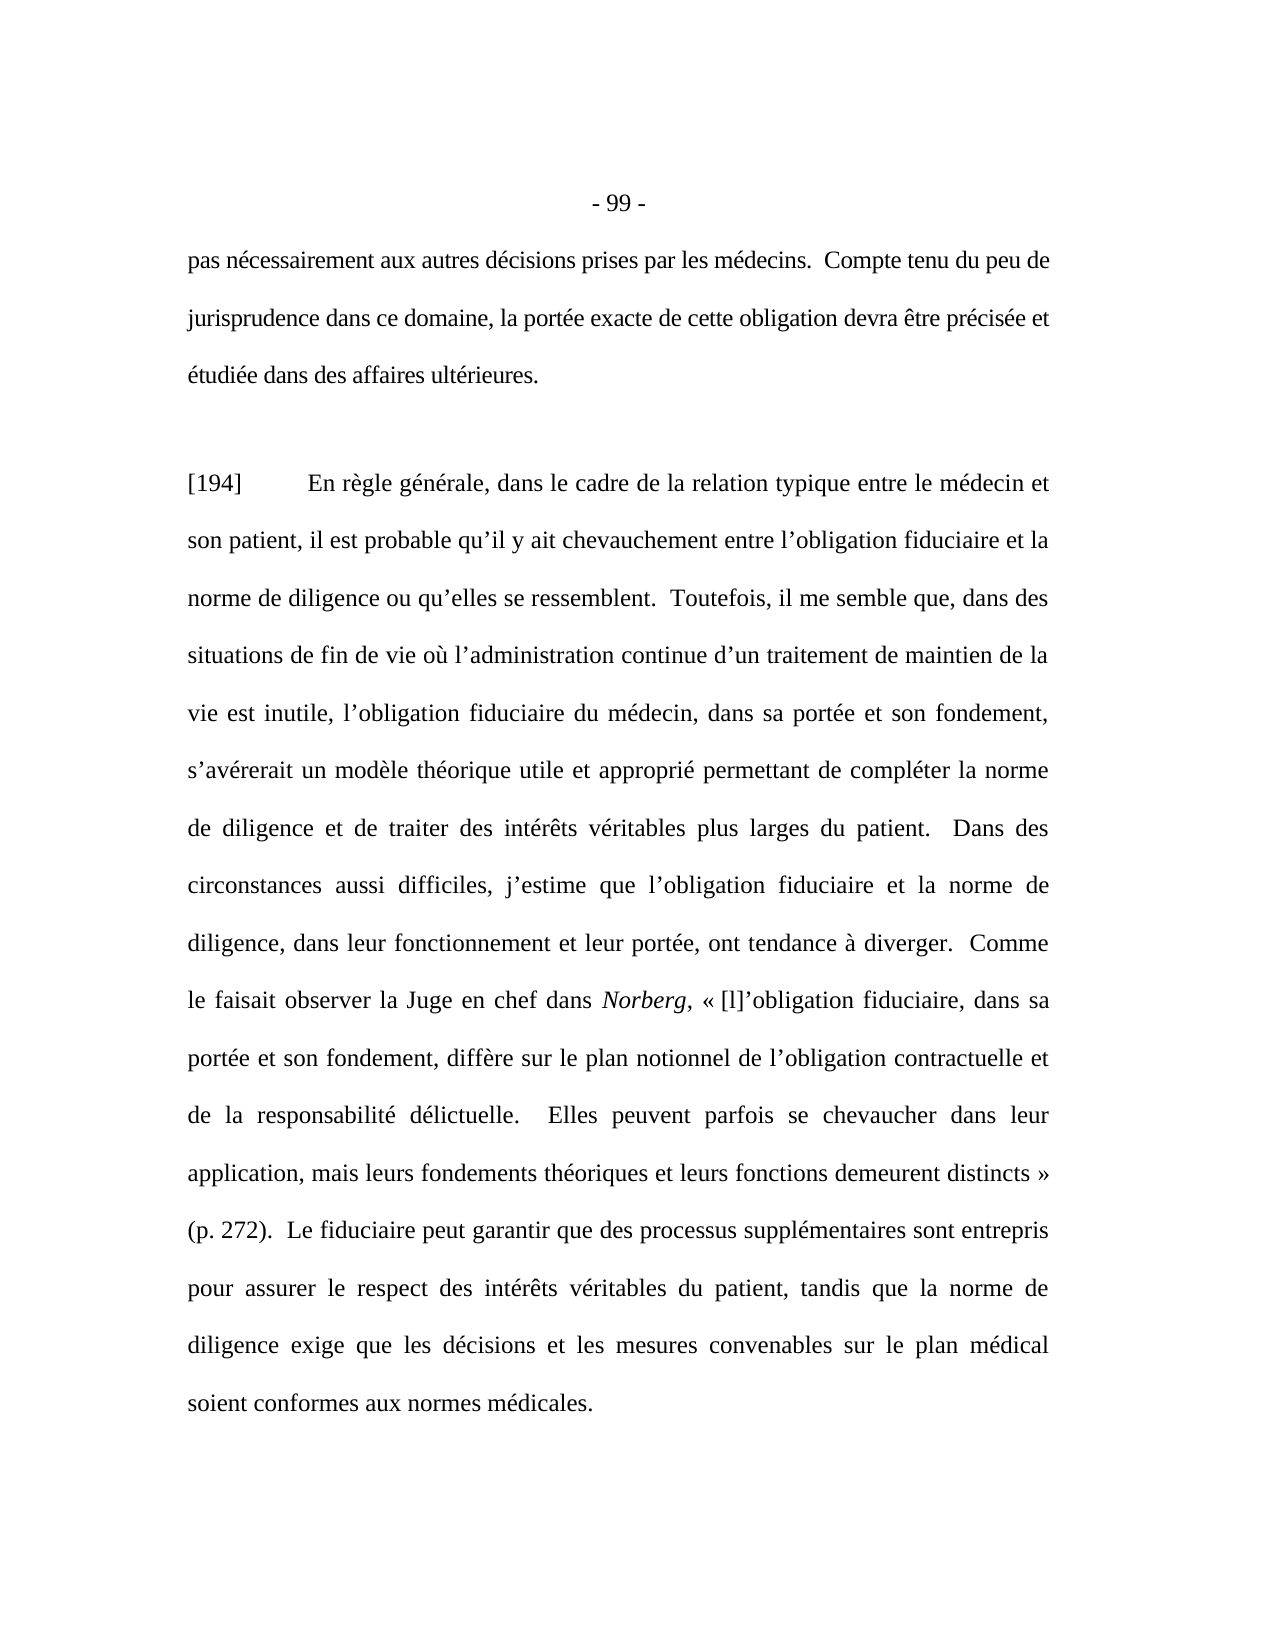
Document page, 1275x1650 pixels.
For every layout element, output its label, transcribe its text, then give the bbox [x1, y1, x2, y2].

text En règle générale, dans le cadre de la relation typique entre le médecin et son patient, il est probable qu’il y ait chevauchement entre l’obligation fiduciaire et la norme de diligence ou qu’elles se ressemblent. Toutefois, il me semble que, dans des situations de fin de vie où l’administration continue d’un traitement de maintien de la vie est inutile, l’obligation fiduciaire du médecin, dans sa portée et son fondement, s’avérerait un modèle théorique utile et approprié permettant de compléter la norme de diligence et de traiter des intérêts véritables plus larges du patient. Dans des circonstances aussi difficiles, j’estime que l’obligation fiduciaire et la norme de diligence, dans leur fonctionnement et leur portée, ont tendance à diverger. Comme le faisait observer la Juge en chef dans Norberg, « [l]’obligation fiduciaire, dans sa portée et son fondement, diffère sur le plan notionnel de l’obligation contractuelle et de la responsabilité délictuelle. Elles peuvent parfois se chevaucher dans leur application, mais leurs fondements théoriques et leurs fonctions demeurent distincts » (p. 272). Le fiduciaire peut garantir que des processus supplémentaires sont entrepris pour assurer le respect des intérêts véritables du patient, tandis que la norme de diligence exige que les décisions et les mesures convenables sur le plan médical soient conformes aux normes médicales. [187, 468, 1050, 1416]
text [187, 245, 1050, 389]
